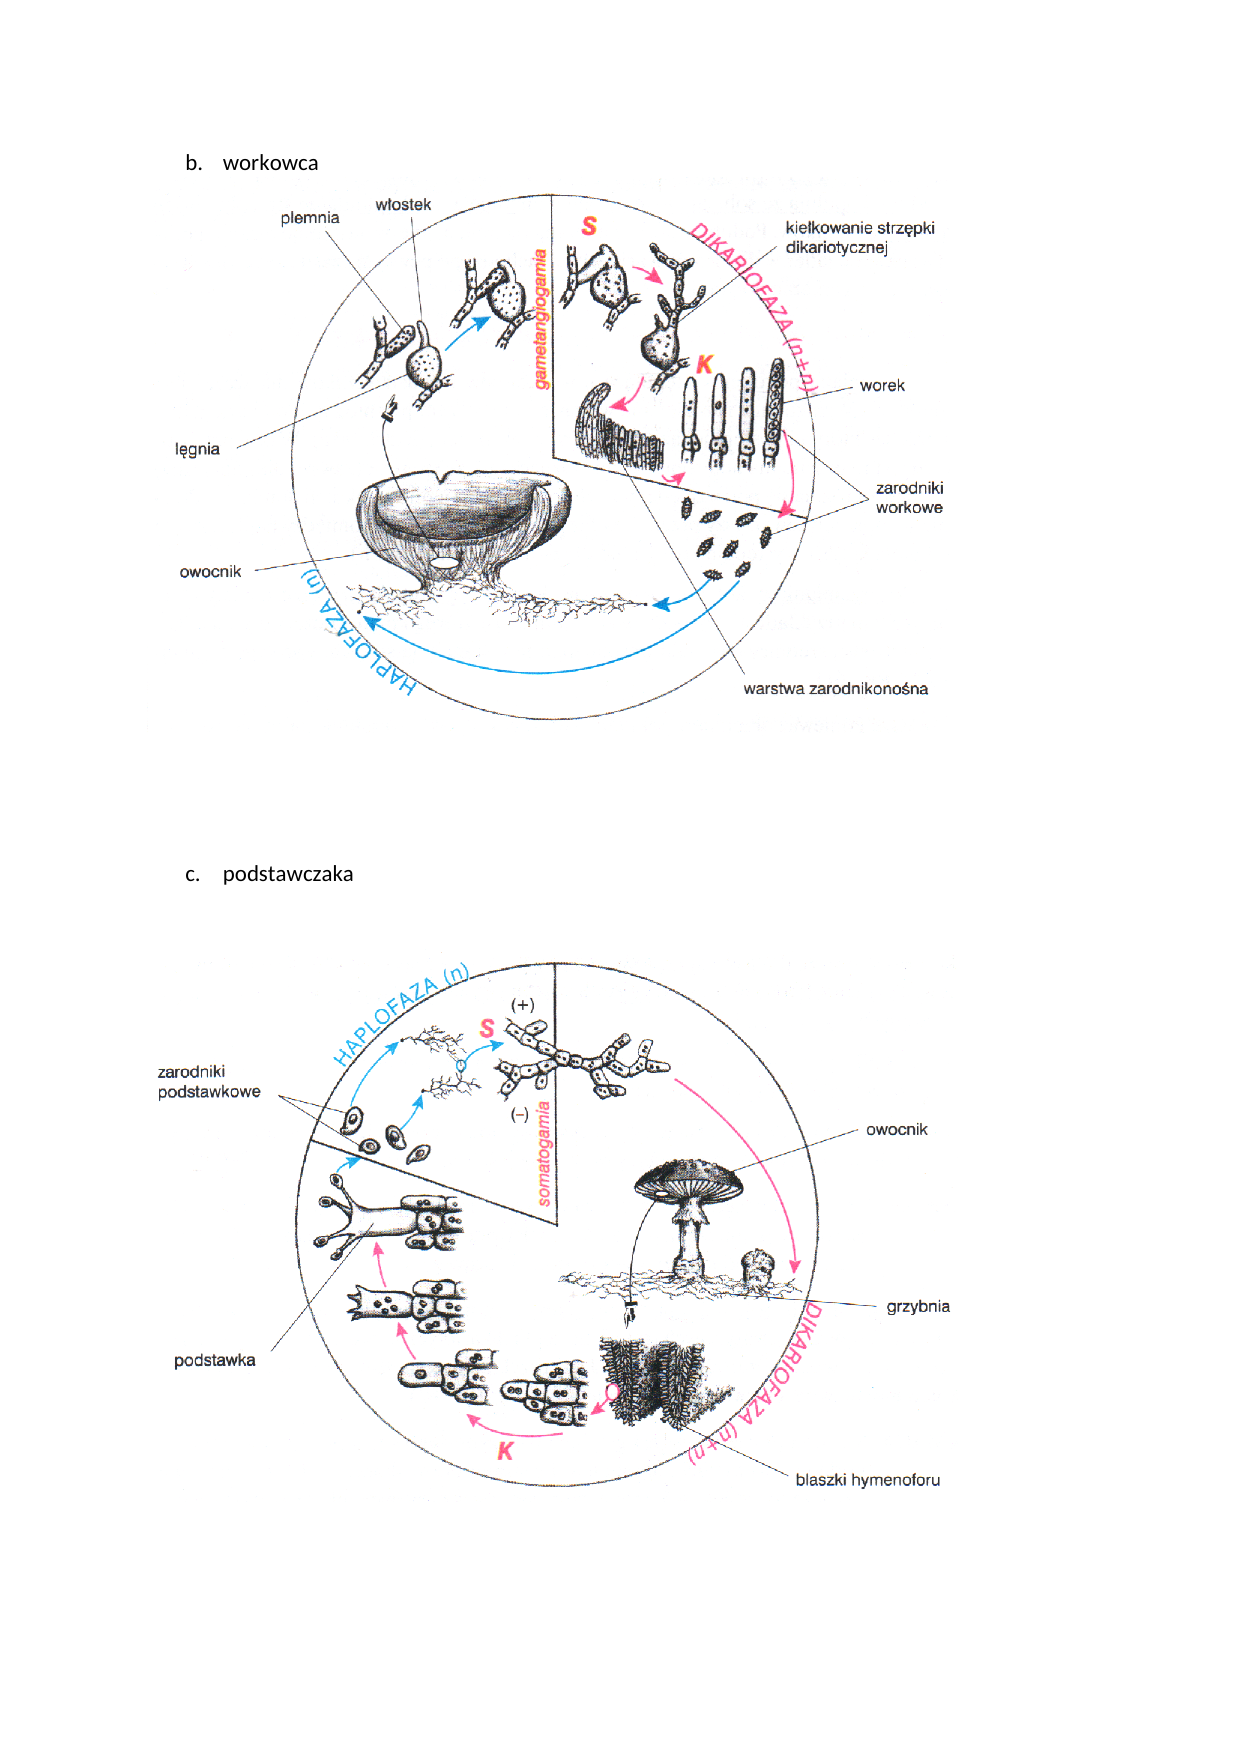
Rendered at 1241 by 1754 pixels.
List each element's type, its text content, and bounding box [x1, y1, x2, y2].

picture [147, 949, 976, 1502]
list podstawczaka [185, 859, 1093, 887]
picture [147, 177, 950, 736]
list workowca [185, 148, 1093, 176]
